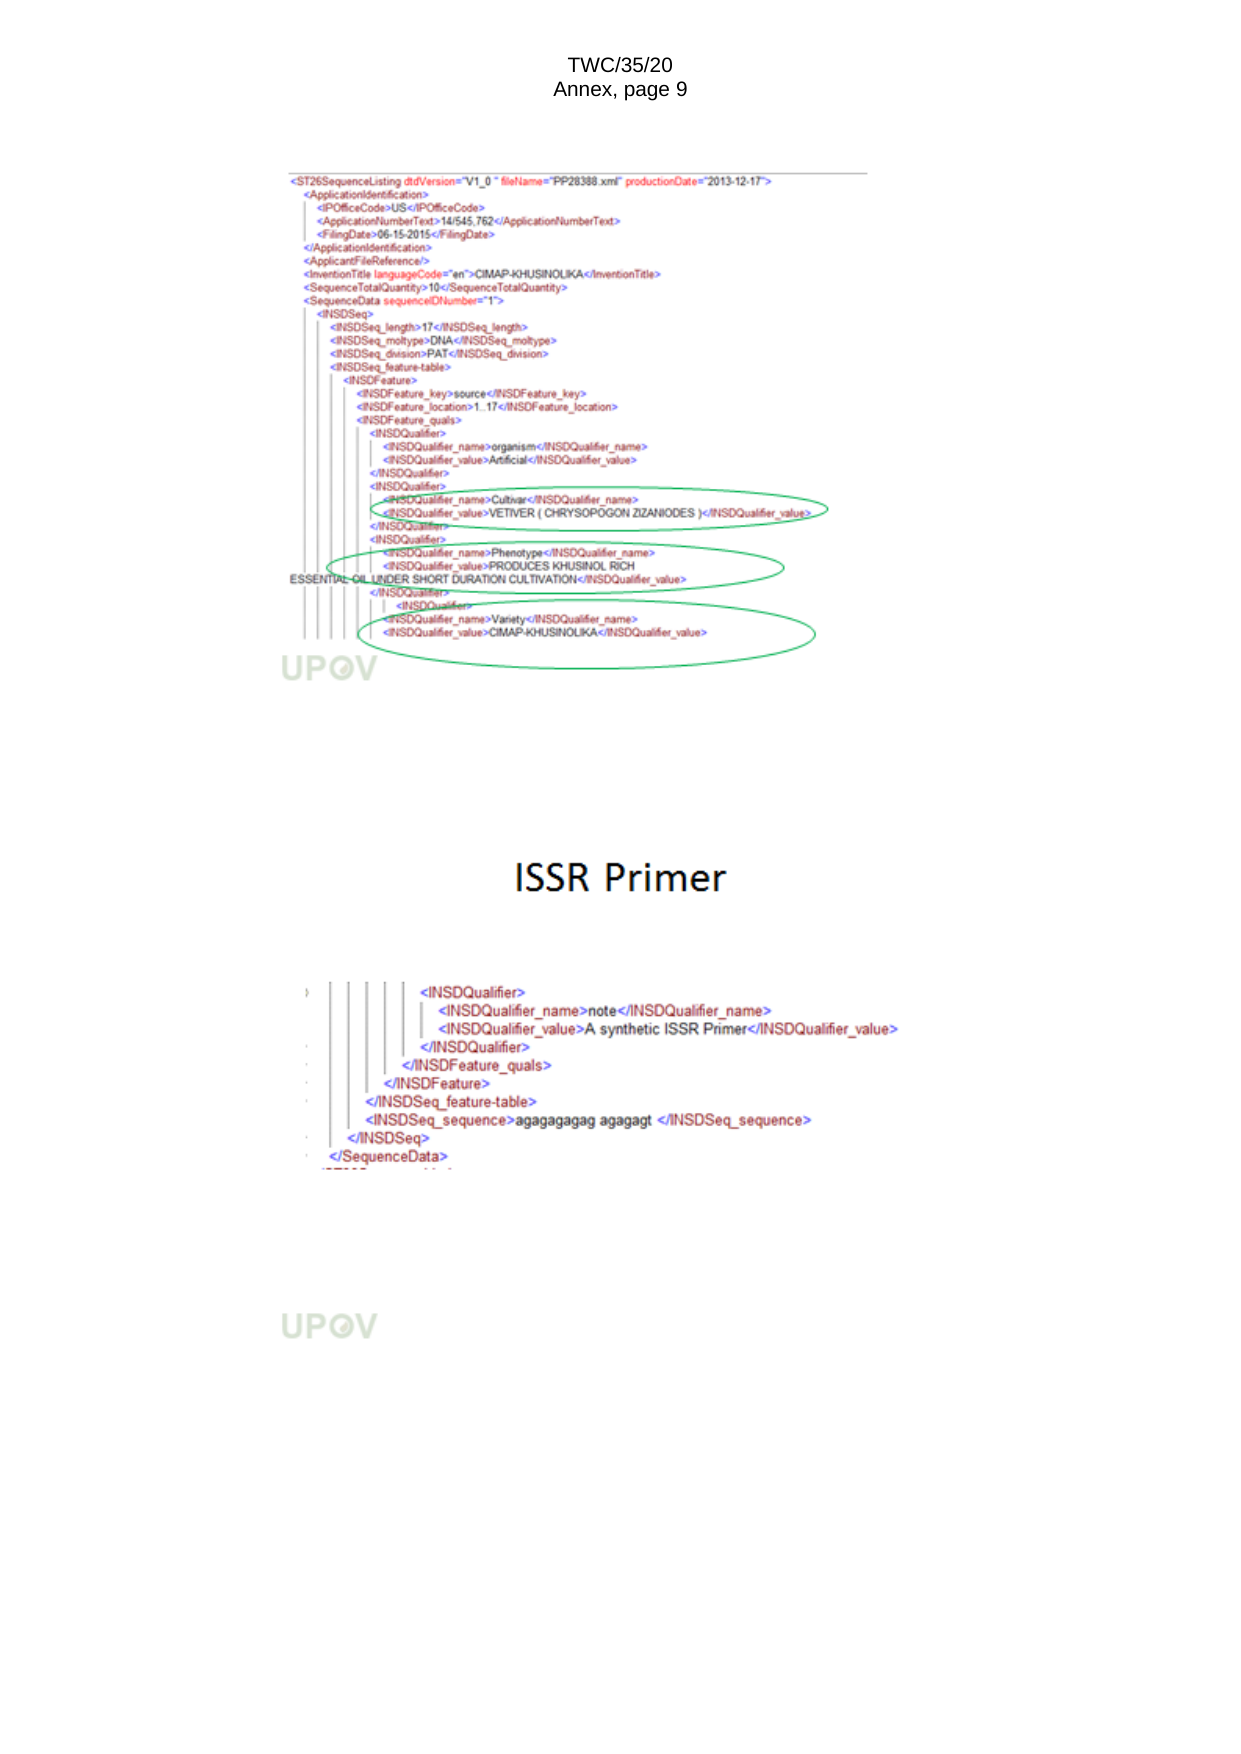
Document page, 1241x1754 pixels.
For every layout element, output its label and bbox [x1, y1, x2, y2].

picture [245, 807, 996, 1370]
picture [245, 148, 996, 712]
